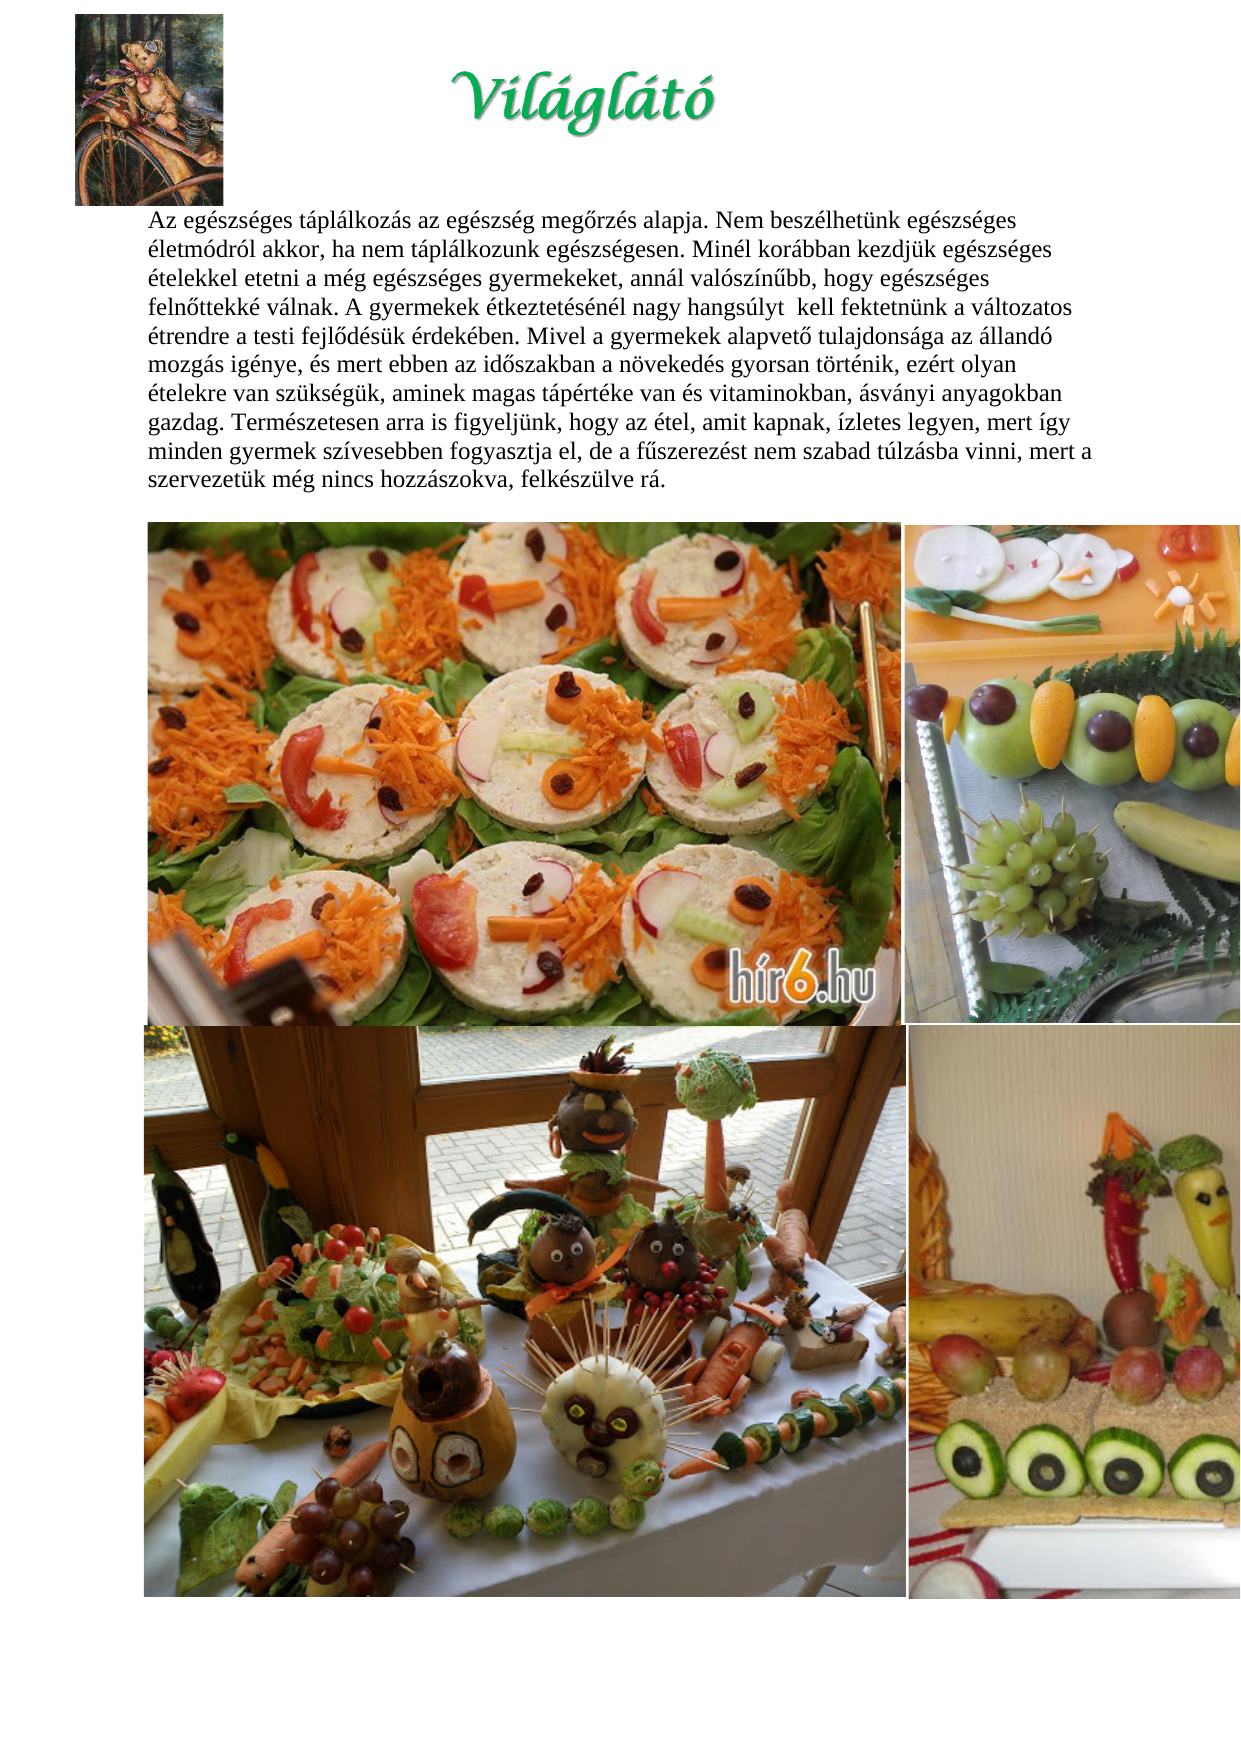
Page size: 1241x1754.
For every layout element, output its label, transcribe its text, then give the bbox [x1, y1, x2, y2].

picture [75, 14, 224, 206]
picture [415, 53, 747, 148]
text Az egészséges táplálkozás az egészség megőrzés alapja. Nem beszélhetünk egészséges életmódról akkor, ha nem táplálkozunk egészségesen. Minél korábban kezdjük egészséges ételekkel etetni a még egészséges gyermekeket, annál valószínűbb, hogy egészséges felnőttekké válnak. A gyermekek étkeztetésénél nagy hangsúlyt kell fektetnünk a változatos étrendre a testi fejlődésük érdekében. Mivel a gyermekek alapvető tulajdonsága az állandó mozgás igénye, és mert ebben az időszakban a növekedés gyorsan történik, ezért olyan ételekre van szükségük, aminek magas tápértéke van és vitaminokban, ásványi anyagokban gazdag. Természetesen arra is figyeljünk, hogy az étel, amit kapnak, ízletes legyen, mert így minden gyermek szívesebben fogyasztja el, de a fűszerezést nem szabad túlzásba vinni, mert a szervezetük még nincs hozzászokva, felkészülve rá. [148, 148, 1093, 493]
picture [143, 522, 906, 1597]
picture [904, 525, 1241, 1023]
picture [908, 1025, 1241, 1599]
